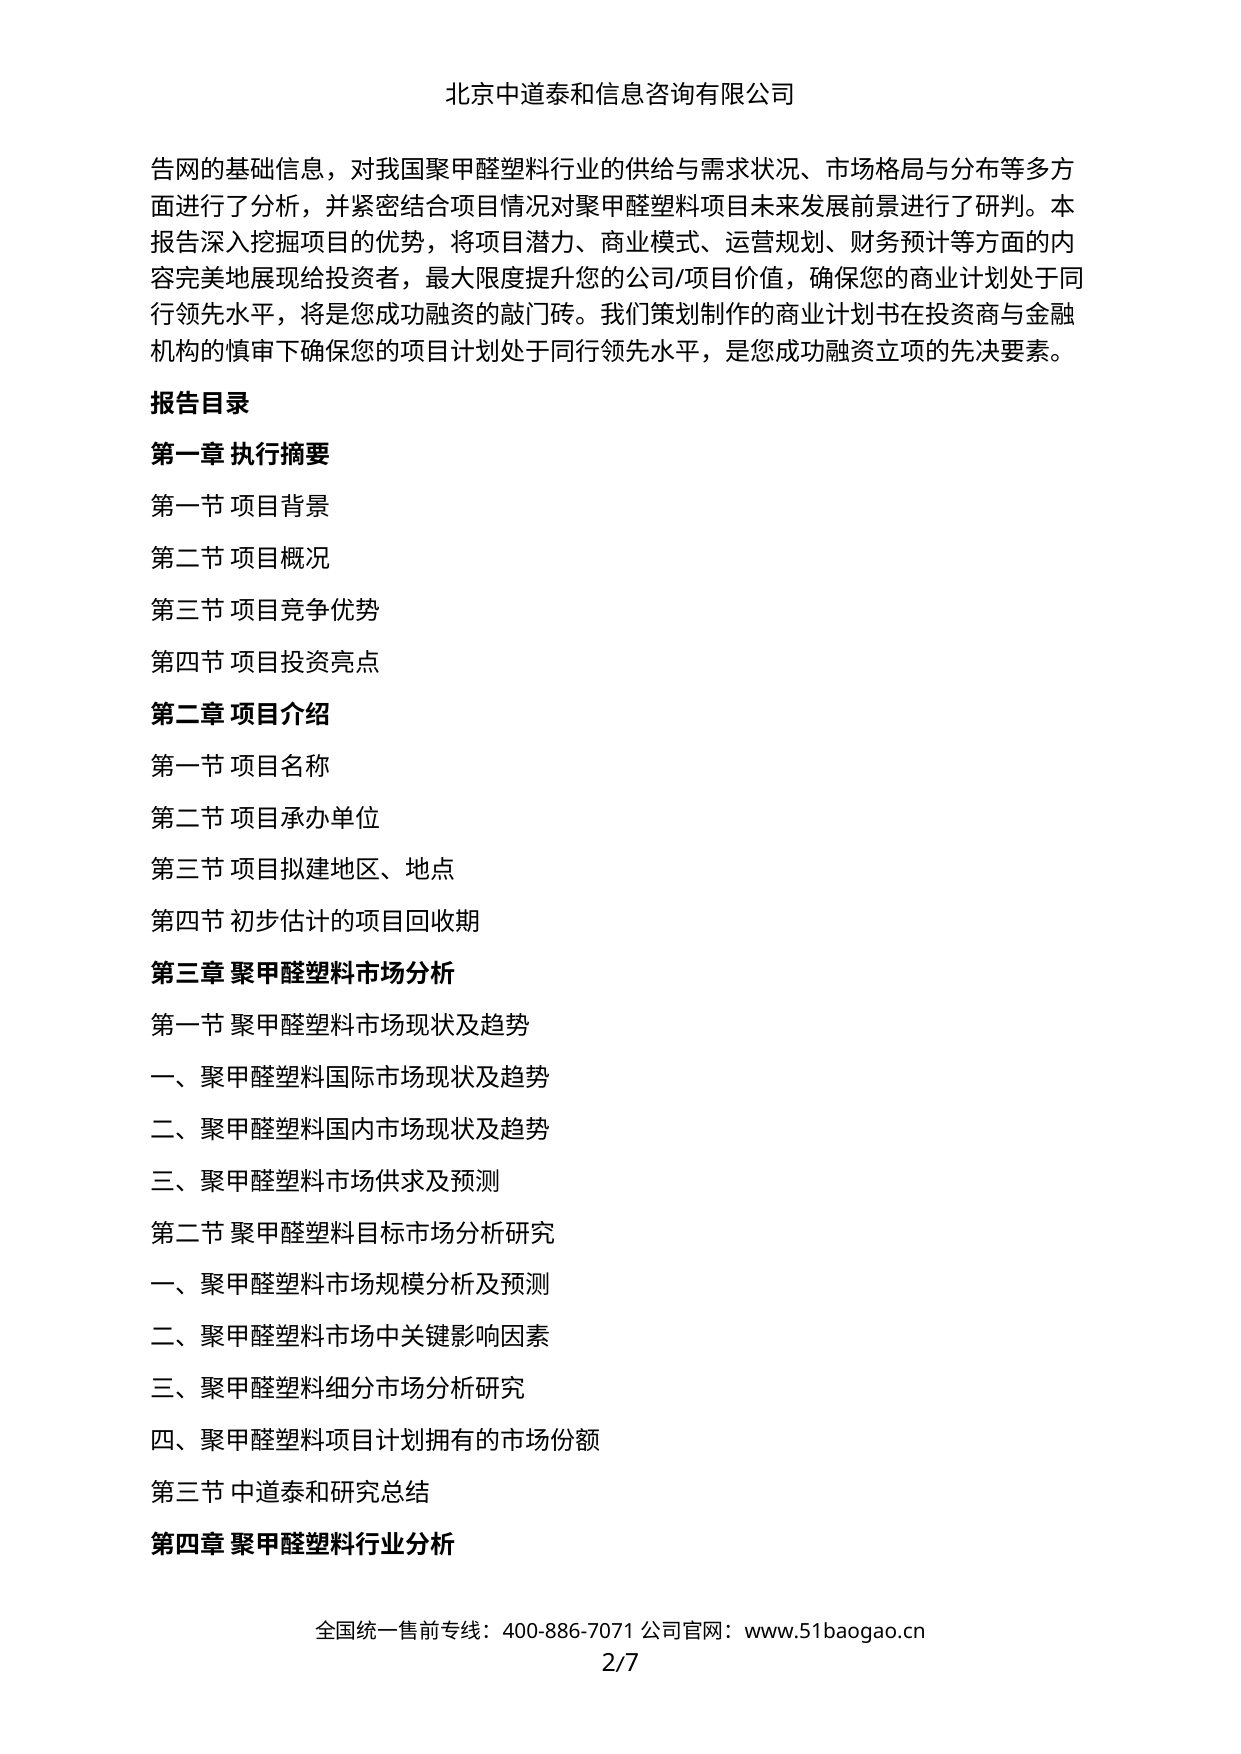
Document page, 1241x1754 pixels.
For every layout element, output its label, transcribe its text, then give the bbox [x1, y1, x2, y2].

text 一、聚甲醛塑料市场规模分析及预测 [150, 1265, 1090, 1301]
text 第一节 项目背景 [150, 487, 1090, 523]
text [150, 150, 1090, 367]
text 第二节 项目承办单位 [150, 798, 1090, 834]
text 一、聚甲醛塑料国际市场现状及趋势 [150, 1057, 1090, 1094]
text 四、聚甲醛塑料项目计划拥有的市场份额 [150, 1421, 1090, 1457]
text 第四章 聚甲醛塑料行业分析 [150, 1524, 1090, 1561]
text 二、聚甲醛塑料国内市场现状及趋势 [150, 1109, 1090, 1146]
text 报告目录 [150, 383, 1090, 419]
text 第一节 聚甲醛塑料市场现状及趋势 [150, 1006, 1090, 1042]
text 第四节 初步估计的项目回收期 [150, 902, 1090, 938]
text 三、聚甲醛塑料市场供求及预测 [150, 1161, 1090, 1197]
text 第三节 项目竞争优势 [150, 591, 1090, 627]
text 第一章 执行摘要 [150, 435, 1090, 471]
text 第一节 项目名称 [150, 746, 1090, 782]
text 第二节 项目概况 [150, 539, 1090, 575]
text 第四节 项目投资亮点 [150, 642, 1090, 679]
text 第三节 中道泰和研究总结 [150, 1472, 1090, 1509]
text 第三章 聚甲醛塑料市场分析 [150, 954, 1090, 990]
text 第三节 项目拟建地区、地点 [150, 850, 1090, 886]
text 三、聚甲醛塑料细分市场分析研究 [150, 1369, 1090, 1405]
text 第二章 项目介绍 [150, 694, 1090, 731]
text 二、聚甲醛塑料市场中关键影响因素 [150, 1317, 1090, 1353]
text 第二节 聚甲醛塑料目标市场分析研究 [150, 1213, 1090, 1249]
